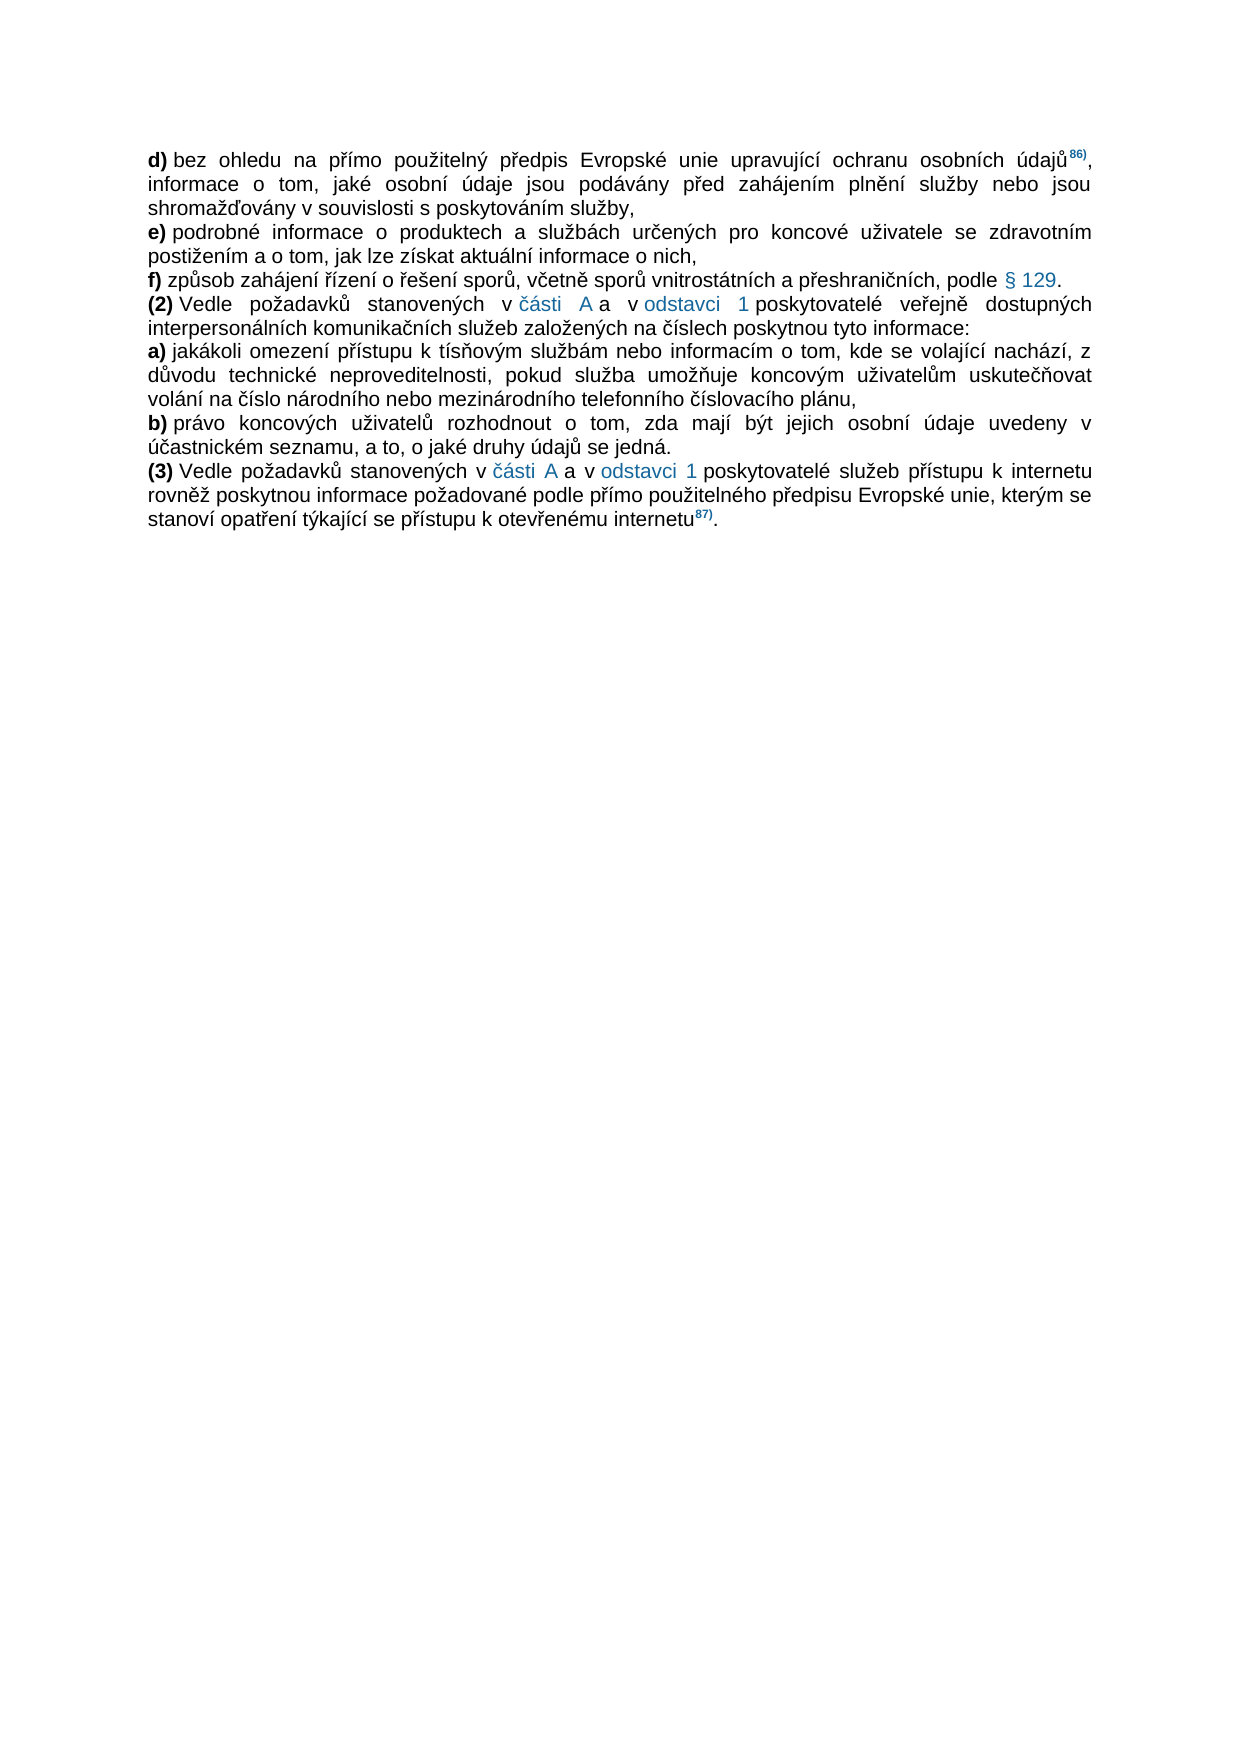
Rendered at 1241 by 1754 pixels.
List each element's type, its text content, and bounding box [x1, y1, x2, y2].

text e) podrobné informace o produktech a službách určených pro koncové uživatele se zdravotním postižením a o tom, jak lze získat aktuální informace o nich, [148, 219, 1093, 267]
text d) bez ohledu na přímo použitelný předpis Evropské unie upravující ochranu osobních údajů86), informace o tom, jaké osobní údaje jsou podávány před zahájením plnění služby nebo jsou shromažďovány v souvislosti s poskytováním služby, [148, 148, 1093, 219]
text (3) Vedle požadavků stanovených v části A a v odstavci 1 poskytovatelé služeb přístupu k internetu rovněž poskytnou informace požadované podle přímo použitelného předpisu Evropské unie, kterým se stanoví opatření týkající se přístupu k otevřenému internetu87). [148, 459, 1093, 531]
text a) jakákoli omezení přístupu k tísňovým službám nebo informacím o tom, kde se volající nachází, z důvodu technické neproveditelnosti, pokud služba umožňuje koncovým uživatelům uskutečňovat volání na číslo národního nebo mezinárodního telefonního číslovacího plánu, [148, 339, 1093, 411]
text (2) Vedle požadavků stanovených v části A a v odstavci 1 poskytovatelé veřejně dostupných interpersonálních komunikačních služeb založených na číslech poskytnou tyto informace: [148, 291, 1093, 339]
text b) právo koncových uživatelů rozhodnout o tom, zda mají být jejich osobní údaje uvedeny v účastnickém seznamu, a to, o jaké druhy údajů se jedná. [148, 411, 1093, 459]
text f) způsob zahájení řízení o řešení sporů, včetně sporů vnitrostátních a přeshraničních, podle § 129. [148, 267, 1093, 291]
